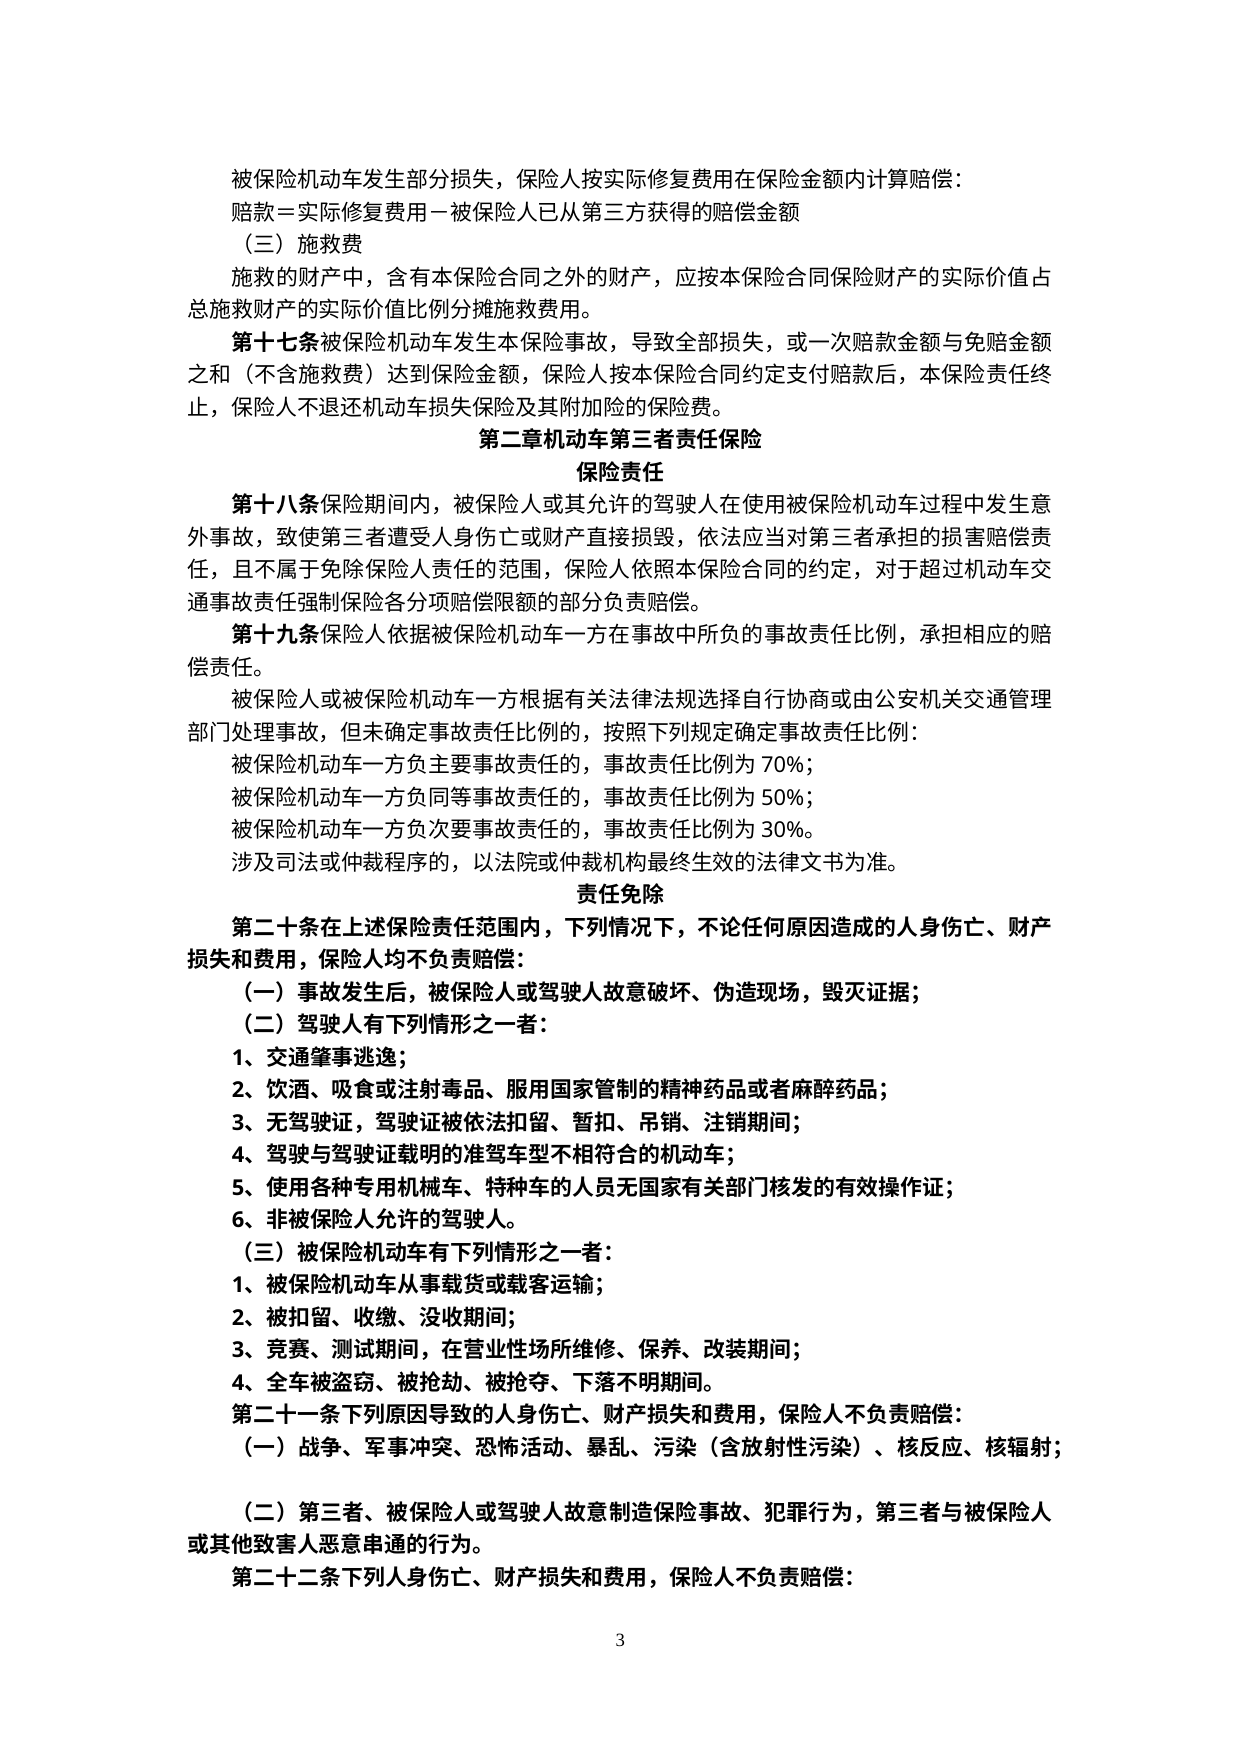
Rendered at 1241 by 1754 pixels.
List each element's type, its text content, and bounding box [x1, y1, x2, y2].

text 2、被扣留、收缴、没收期间； [187, 1299, 1053, 1332]
text 赔款＝实际修复费用－被保险人已从第三方获得的赔偿金额 [187, 194, 1053, 227]
text 4、全车被盗窃、被抢劫、被抢夺、下落不明期间。 [187, 1364, 1053, 1397]
text 被保险机动车一方负次要事故责任的，事故责任比例为30%。 [187, 812, 1053, 844]
text 第十八条保险期间内，被保险人或其允许的驾驶人在使用被保险机动车过程中发生意外事故，致使第三者遭受人身伤亡或财产直接损毁，依法应当对第三者承担的损害赔偿责任，且不属于免除保险人责任的范围，保险人依照本保险合同的约定，对于超过机动车交通事故责任强制保险各分项赔偿限额的部分负责赔偿。 [187, 487, 1053, 617]
text （二）第三者、被保险人或驾驶人故意制造保险事故、犯罪行为，第三者与被保险人或其他致害人恶意串通的行为。 [187, 1494, 1053, 1559]
text （一）事故发生后，被保险人或驾驶人故意破坏、伪造现场，毁灭证据； [187, 974, 1053, 1007]
text 被保险机动车一方负同等事故责任的，事故责任比例为50%； [187, 779, 1053, 812]
text 第十七条被保险机动车发生本保险事故，导致全部损失，或一次赔款金额与免赔金额之和（不含施救费）达到保险金额，保险人按本保险合同约定支付赔款后，本保险责任终止，保险人不退还机动车损失保险及其附加险的保险费。 [187, 324, 1053, 422]
text 第二十一条下列原因导致的人身伤亡、财产损失和费用，保险人不负责赔偿： [187, 1397, 1053, 1429]
text 3、无驾驶证，驾驶证被依法扣留、暂扣、吊销、注销期间； [187, 1104, 1053, 1137]
text （二）驾驶人有下列情形之一者： [187, 1007, 1053, 1039]
text 1、交通肇事逃逸； [187, 1039, 1053, 1072]
text （一）战争、军事冲突、恐怖活动、暴乱、污染（含放射性污染）、核反应、核辐射； [187, 1429, 1053, 1494]
text 3、竞赛、测试期间，在营业性场所维修、保养、改装期间； [187, 1332, 1053, 1364]
text 6、非被保险人允许的驾驶人。 [187, 1202, 1053, 1234]
text 涉及司法或仲裁程序的，以法院或仲裁机构最终生效的法律文书为准。 [187, 844, 1053, 877]
text 责任免除 [187, 877, 1053, 909]
text 被保险机动车发生部分损失，保险人按实际修复费用在保险金额内计算赔偿： [187, 162, 1053, 194]
text 第二十条在上述保险责任范围内，下列情况下，不论任何原因造成的人身伤亡、财产损失和费用，保险人均不负责赔偿： [187, 909, 1053, 974]
text 1、被保险机动车从事载货或载客运输； [187, 1267, 1053, 1299]
text 被保险机动车一方负主要事故责任的，事故责任比例为70%； [187, 747, 1053, 779]
text 2、饮酒、吸食或注射毒品、服用国家管制的精神药品或者麻醉药品； [187, 1072, 1053, 1104]
text 保险责任 [187, 454, 1053, 487]
text （三）被保险机动车有下列情形之一者： [187, 1234, 1053, 1267]
text 第二十二条下列人身伤亡、财产损失和费用，保险人不负责赔偿： [187, 1559, 1053, 1592]
text 第十九条保险人依据被保险机动车一方在事故中所负的事故责任比例，承担相应的赔偿责任。 [187, 617, 1053, 682]
text 被保险人或被保险机动车一方根据有关法律法规选择自行协商或由公安机关交通管理部门处理事故，但未确定事故责任比例的，按照下列规定确定事故责任比例： [187, 682, 1053, 747]
text 5、使用各种专用机械车、特种车的人员无国家有关部门核发的有效操作证； [187, 1169, 1053, 1202]
text （三）施救费 [187, 227, 1053, 259]
text 4、驾驶与驾驶证载明的准驾车型不相符合的机动车； [187, 1137, 1053, 1169]
text 施救的财产中，含有本保险合同之外的财产，应按本保险合同保险财产的实际价值占总施救财产的实际价值比例分摊施救费用。 [187, 259, 1053, 324]
text 第二章机动车第三者责任保险 [187, 422, 1053, 454]
